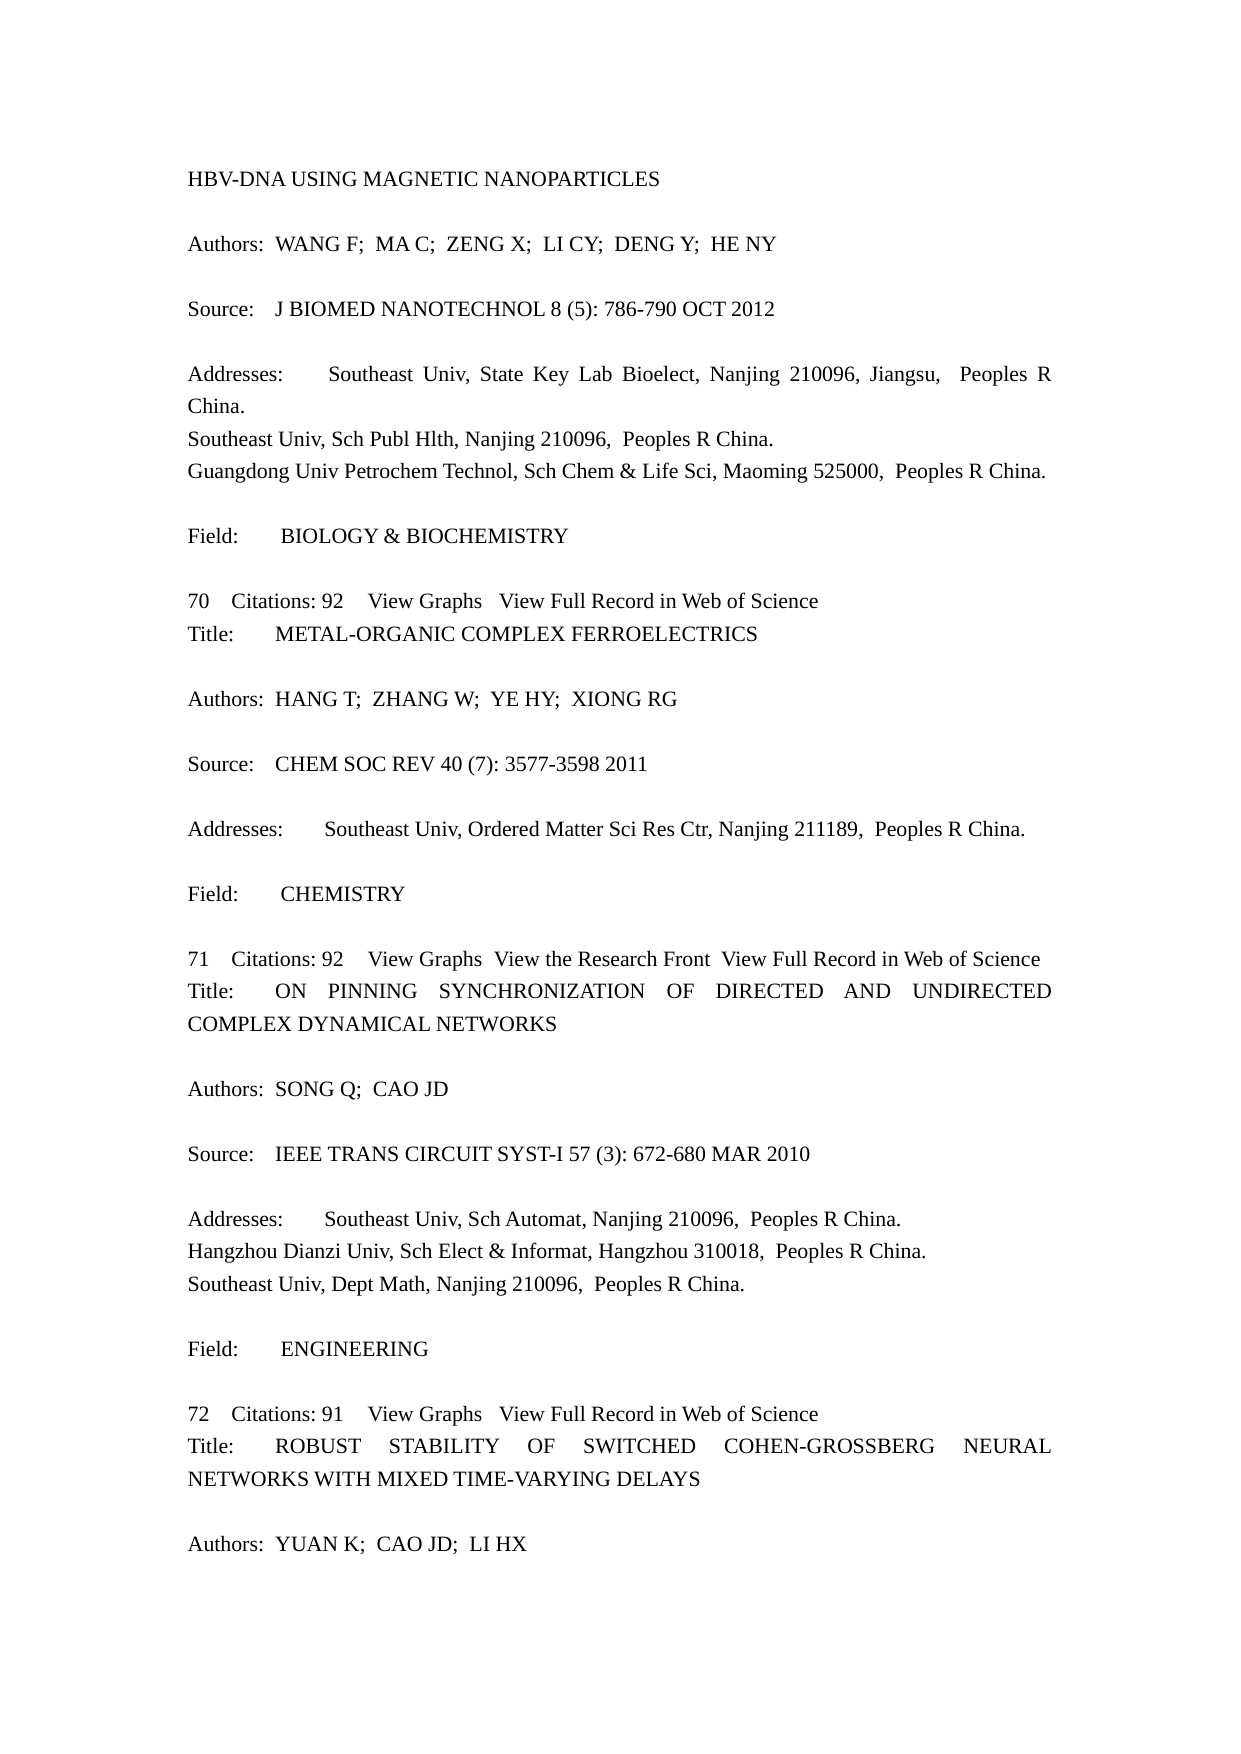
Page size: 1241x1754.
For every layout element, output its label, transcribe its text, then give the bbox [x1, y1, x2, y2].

text Authors: WANG F; MA C; ZENG X; LI CY; DENG Y; HE NY [187, 227, 1053, 259]
text Authors: HANG T; ZHANG W; YE HY; XIONG RG [187, 682, 1053, 714]
text Title: ON PINNING SYNCHRONIZATION OF DIRECTED AND UNDIRECTED COMPLEX DYNAMICAL NETWORKS [187, 974, 1053, 1039]
text Authors: YUAN K; CAO JD; LI HX [187, 1527, 1053, 1559]
text Addresses: Southeast Univ, Ordered Matter Sci Res Ctr, Nanjing 211189, Peoples R China. [187, 812, 1053, 844]
text Title: ROBUST STABILITY OF SWITCHED COHEN-GROSSBERG NEURAL NETWORKS WITH MIXED TIME-VARYING DELAYS [187, 1429, 1053, 1494]
text Addresses: Southeast Univ, Sch Automat, Nanjing 210096, Peoples R China. [187, 1202, 1053, 1234]
text Southeast Univ, Dept Math, Nanjing 210096, Peoples R China. [187, 1267, 1053, 1299]
text Addresses: Southeast Univ, State Key Lab Bioelect, Nanjing 210096, Jiangsu, Peoples R China. [187, 357, 1053, 422]
text 70 Citations: 92 View Graphs View Full Record in Web of Science [187, 584, 1053, 617]
text Hangzhou Dianzi Univ, Sch Elect & Informat, Hangzhou 310018, Peoples R China. [187, 1234, 1053, 1267]
text Source: CHEM SOC REV 40 (7): 3577-3598 2011 [187, 747, 1053, 779]
text 72 Citations: 91 View Graphs View Full Record in Web of Science [187, 1397, 1053, 1429]
text Guangdong Univ Petrochem Technol, Sch Chem & Life Sci, Maoming 525000, Peoples R China. [187, 454, 1053, 487]
text 71 Citations: 92 View Graphs View the Research Front View Full Record in Web of Science [187, 942, 1053, 974]
text Title: METAL-ORGANIC COMPLEX FERROELECTRICS [187, 617, 1053, 649]
text Field: ENGINEERING [187, 1332, 1053, 1364]
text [187, 162, 1053, 194]
text Field: CHEMISTRY [187, 877, 1053, 909]
text Southeast Univ, Sch Publ Hlth, Nanjing 210096, Peoples R China. [187, 422, 1053, 454]
text Field: BIOLOGY & BIOCHEMISTRY [187, 519, 1053, 552]
text Source: J BIOMED NANOTECHNOL 8 (5): 786-790 OCT 2012 [187, 292, 1053, 324]
text Authors: SONG Q; CAO JD [187, 1072, 1053, 1104]
text Source: IEEE TRANS CIRCUIT SYST-I 57 (3): 672-680 MAR 2010 [187, 1137, 1053, 1169]
